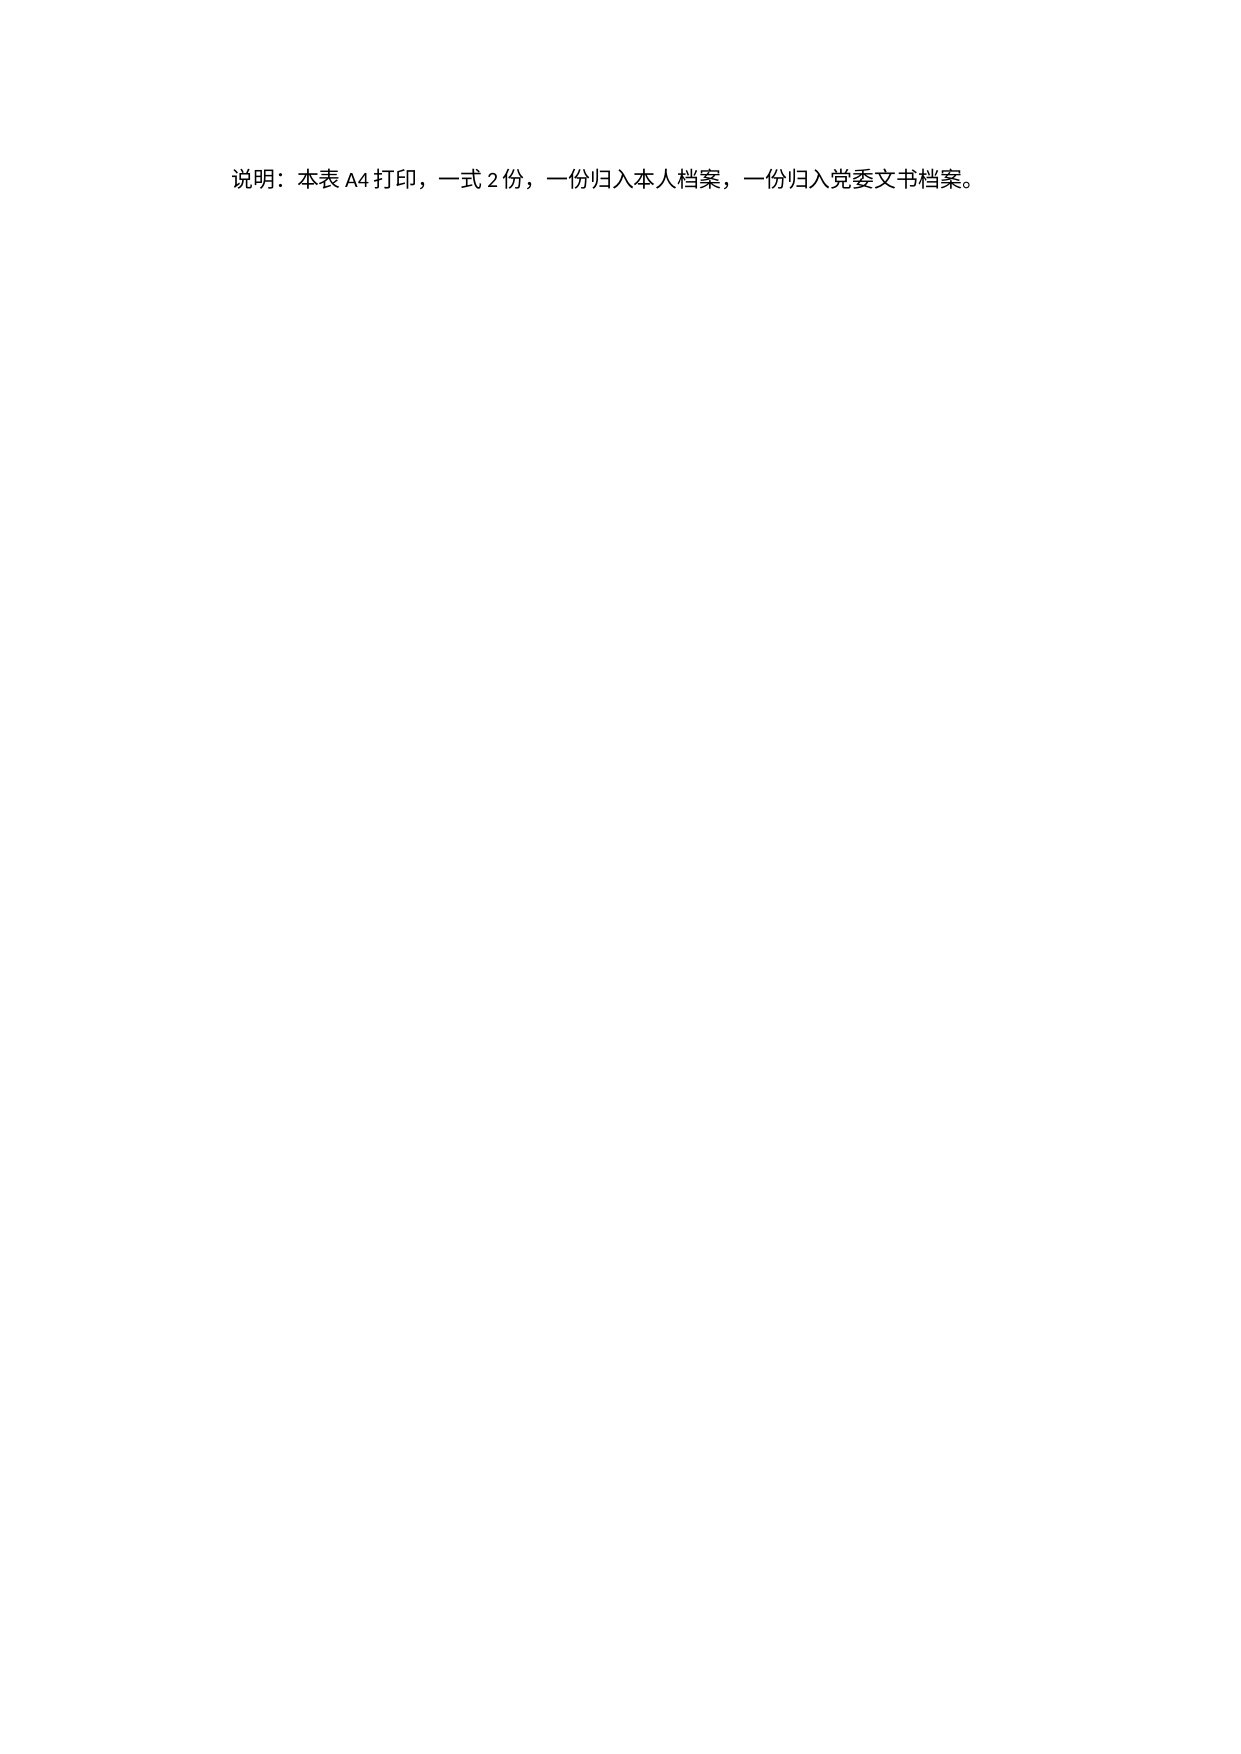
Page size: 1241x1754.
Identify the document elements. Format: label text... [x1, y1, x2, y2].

text 说明：本表A4打印，一式2份，一份归入本人档案，一份归入党委文书档案。 [187, 162, 1053, 194]
